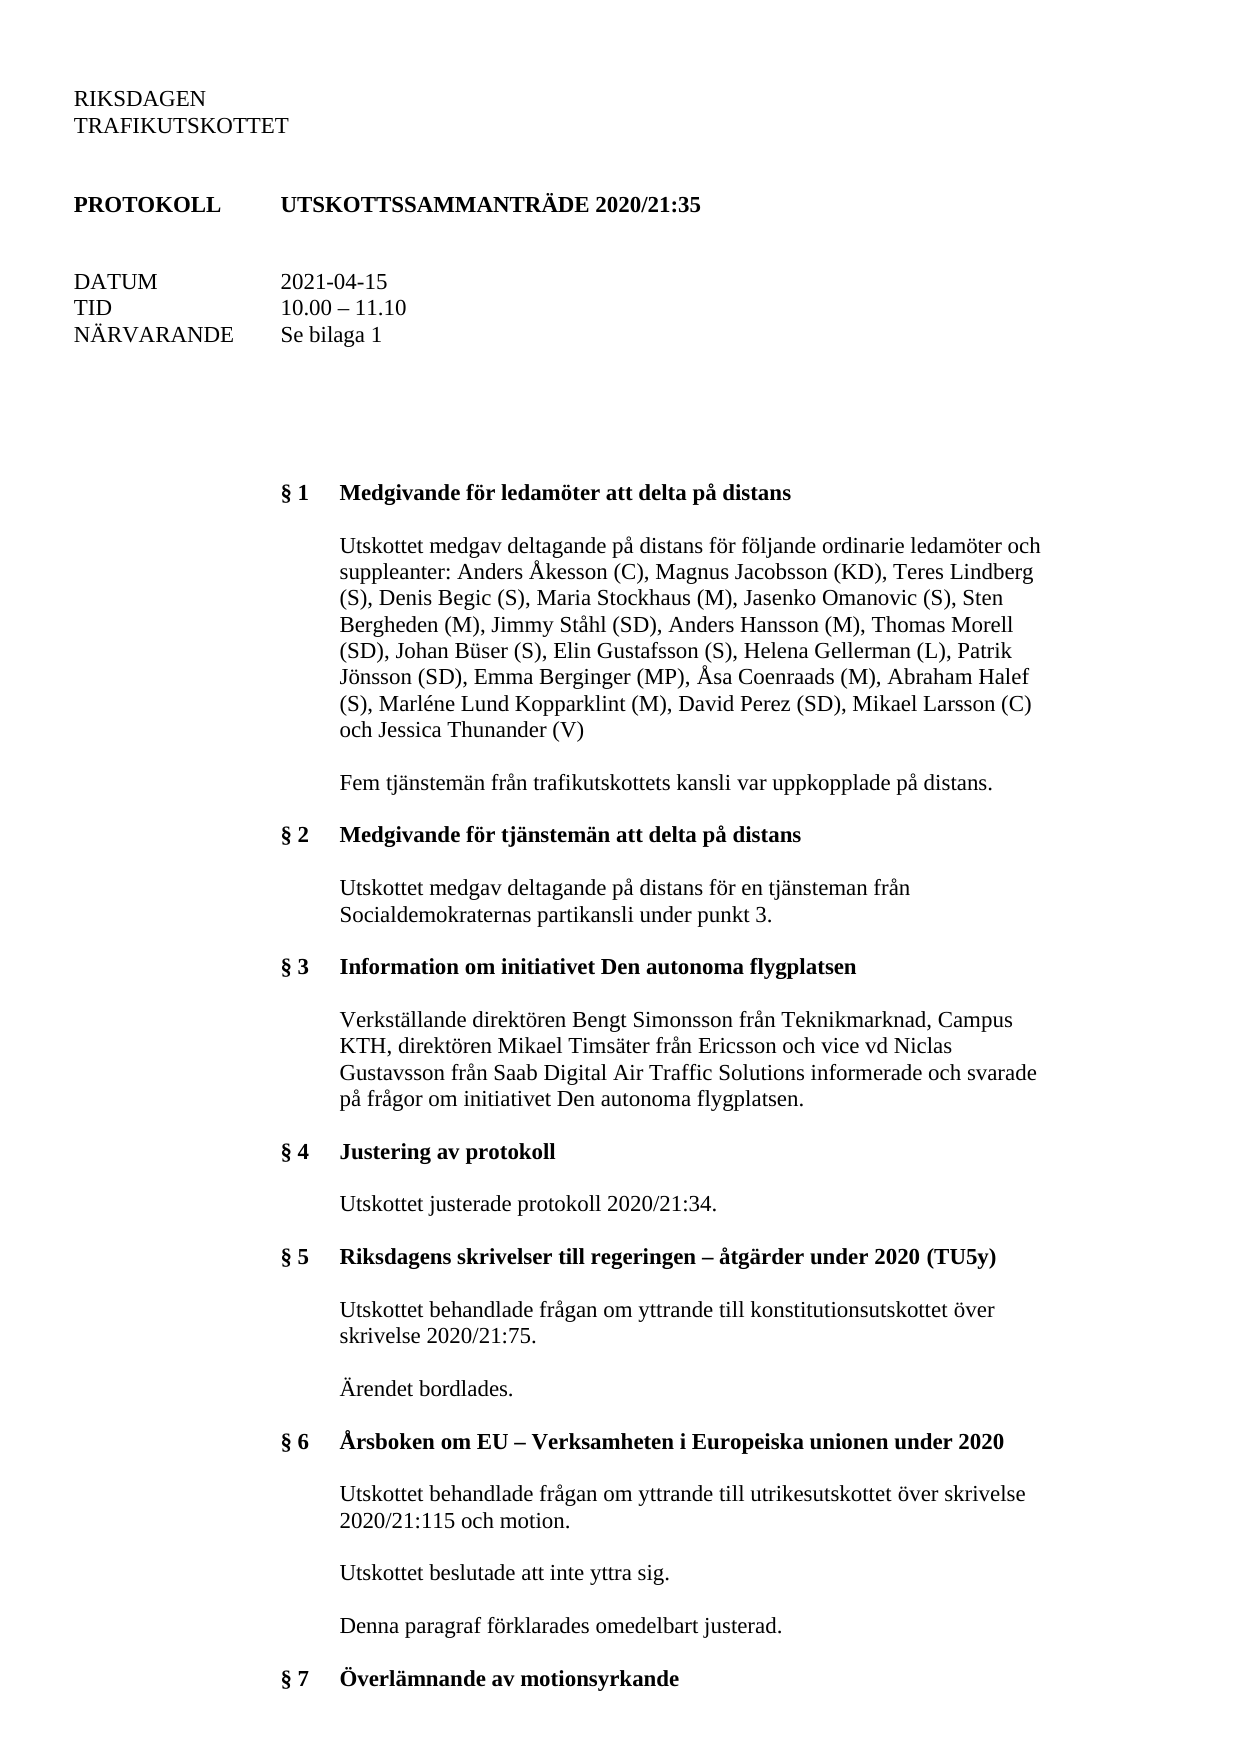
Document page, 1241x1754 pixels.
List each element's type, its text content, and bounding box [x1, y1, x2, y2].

table_cell 10.00 – 11.10 [273, 295, 946, 321]
table_cell NÄRVARANDE [66, 321, 273, 347]
table_cell 2021-04-15 [273, 268, 946, 294]
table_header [332, 479, 1056, 1691]
table_header PROTOKOLL [66, 191, 273, 268]
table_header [273, 479, 332, 1691]
table_cell TID [66, 295, 273, 321]
table_header UTSKOTTSSAMMANTRÄDE 2020/21:35 [273, 191, 946, 268]
table_header RIKSDAGEN TRAFIKUTSKOTTET [66, 85, 1018, 138]
table_cell DATUM [66, 268, 273, 294]
table_cell Se bilaga 1 [273, 321, 946, 347]
